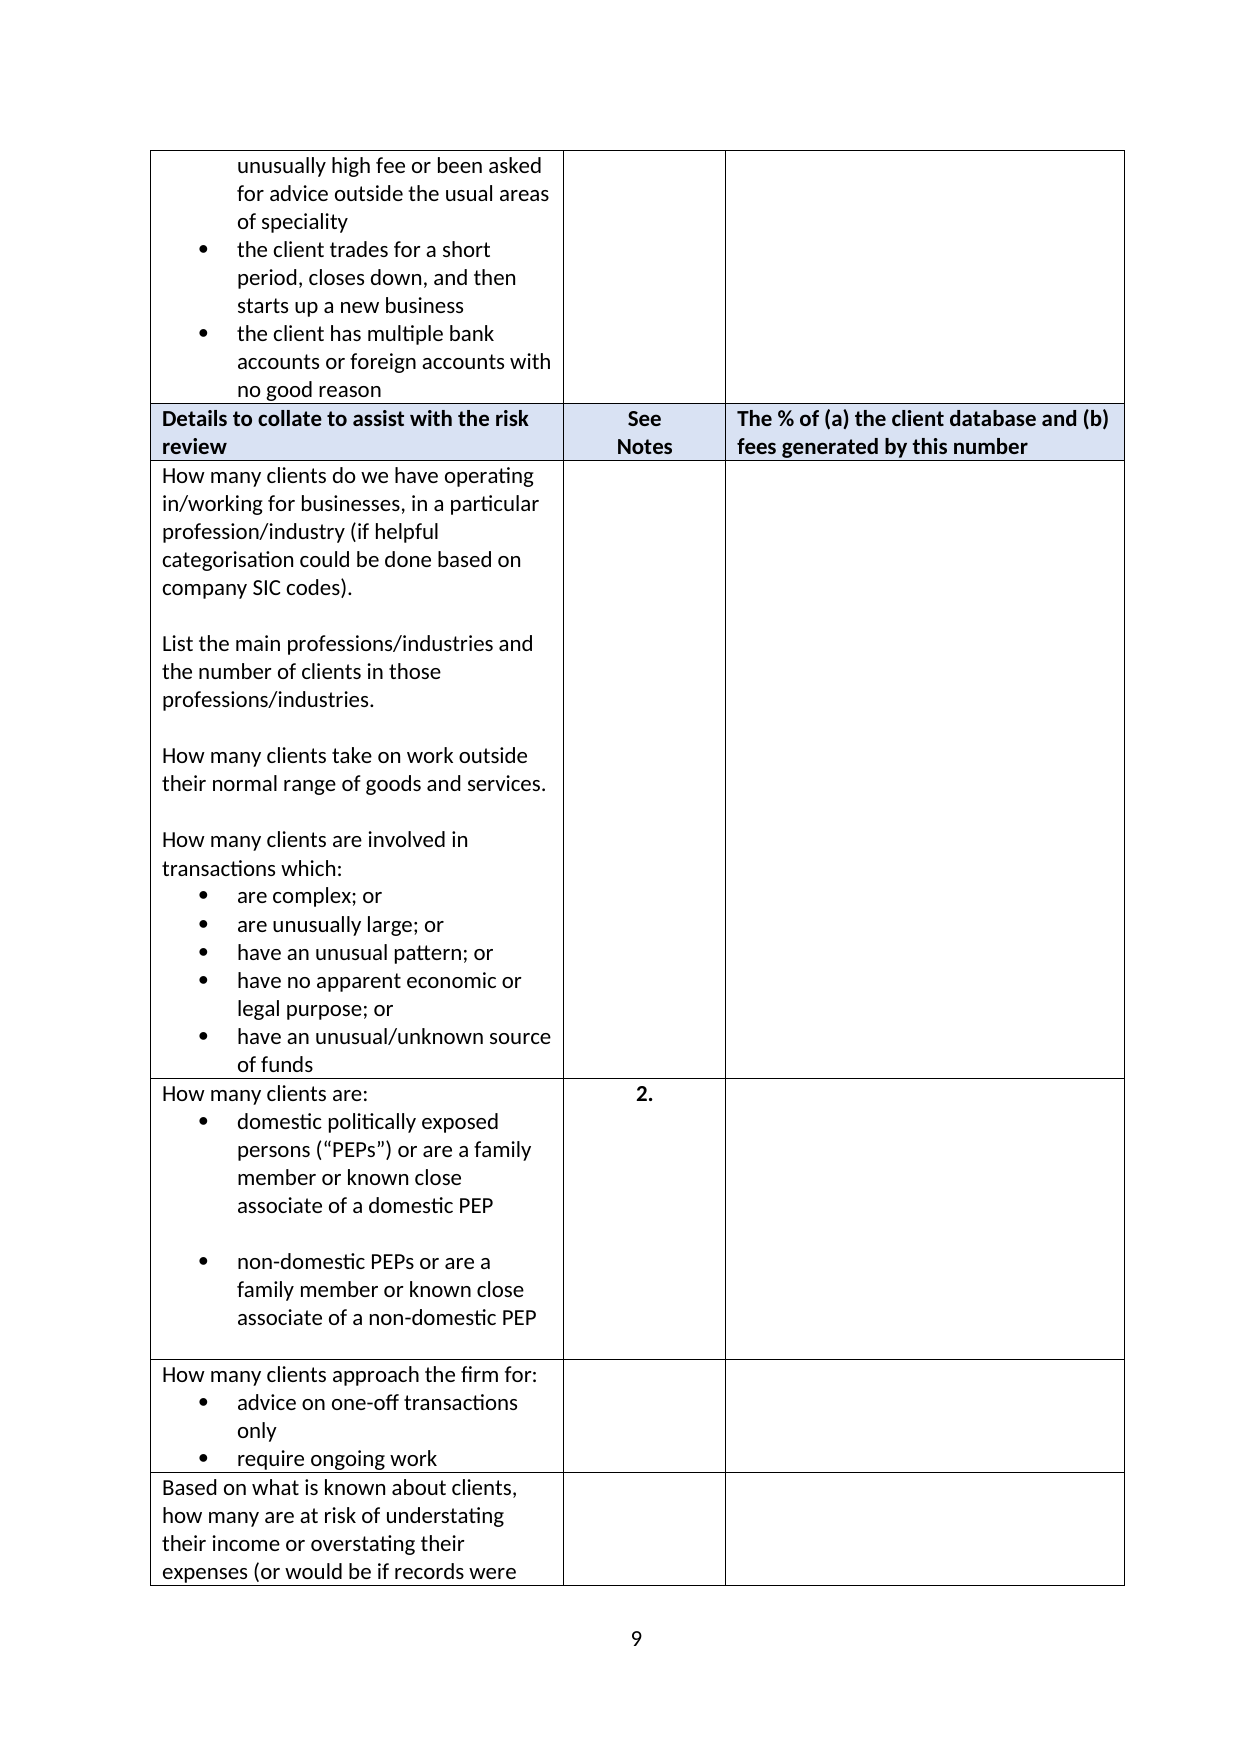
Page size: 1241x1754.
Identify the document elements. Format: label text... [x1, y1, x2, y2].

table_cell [151, 1473, 563, 1585]
table_cell How many clients do we have operating in/working for businesses, in a particular profession/industry (if helpful categorisation could be done based on company SIC codes). List the main professions/industries and the number of clients in those professions/industries. How many clients take on work outside their normal range of goods and services. How many clients are involved in transactions which: are complex; or are unusually large; or have an unusual pattern; or have no apparent economic or legal purpose; or have an unusual/unknown source of funds [151, 461, 563, 1078]
table_cell [564, 1360, 725, 1472]
table_cell [564, 1473, 725, 1585]
table_cell How many clients are: domestic politically exposed persons (“PEPs”) or are a family member or known close associate of a domestic PEP non-domestic PEPs or are a family member or known close associate of a non-domestic PEP [151, 1079, 563, 1359]
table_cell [151, 151, 563, 403]
table_cell How many clients approach the firm for: advice on one-off transactions only require ongoing work [151, 1360, 563, 1472]
table_cell 2. [564, 1079, 725, 1359]
table_cell See Notes [564, 404, 725, 460]
table_cell [726, 461, 1124, 1078]
table_cell [564, 151, 725, 403]
table_cell [726, 1360, 1124, 1472]
table_cell [726, 1473, 1124, 1585]
table_cell [564, 461, 725, 1078]
table_cell [726, 1079, 1124, 1359]
table_cell The % of (a) the client database and (b) fees generated by this number [726, 404, 1124, 460]
table_cell [726, 151, 1124, 403]
table_cell Details to collate to assist with the risk review [151, 404, 563, 460]
